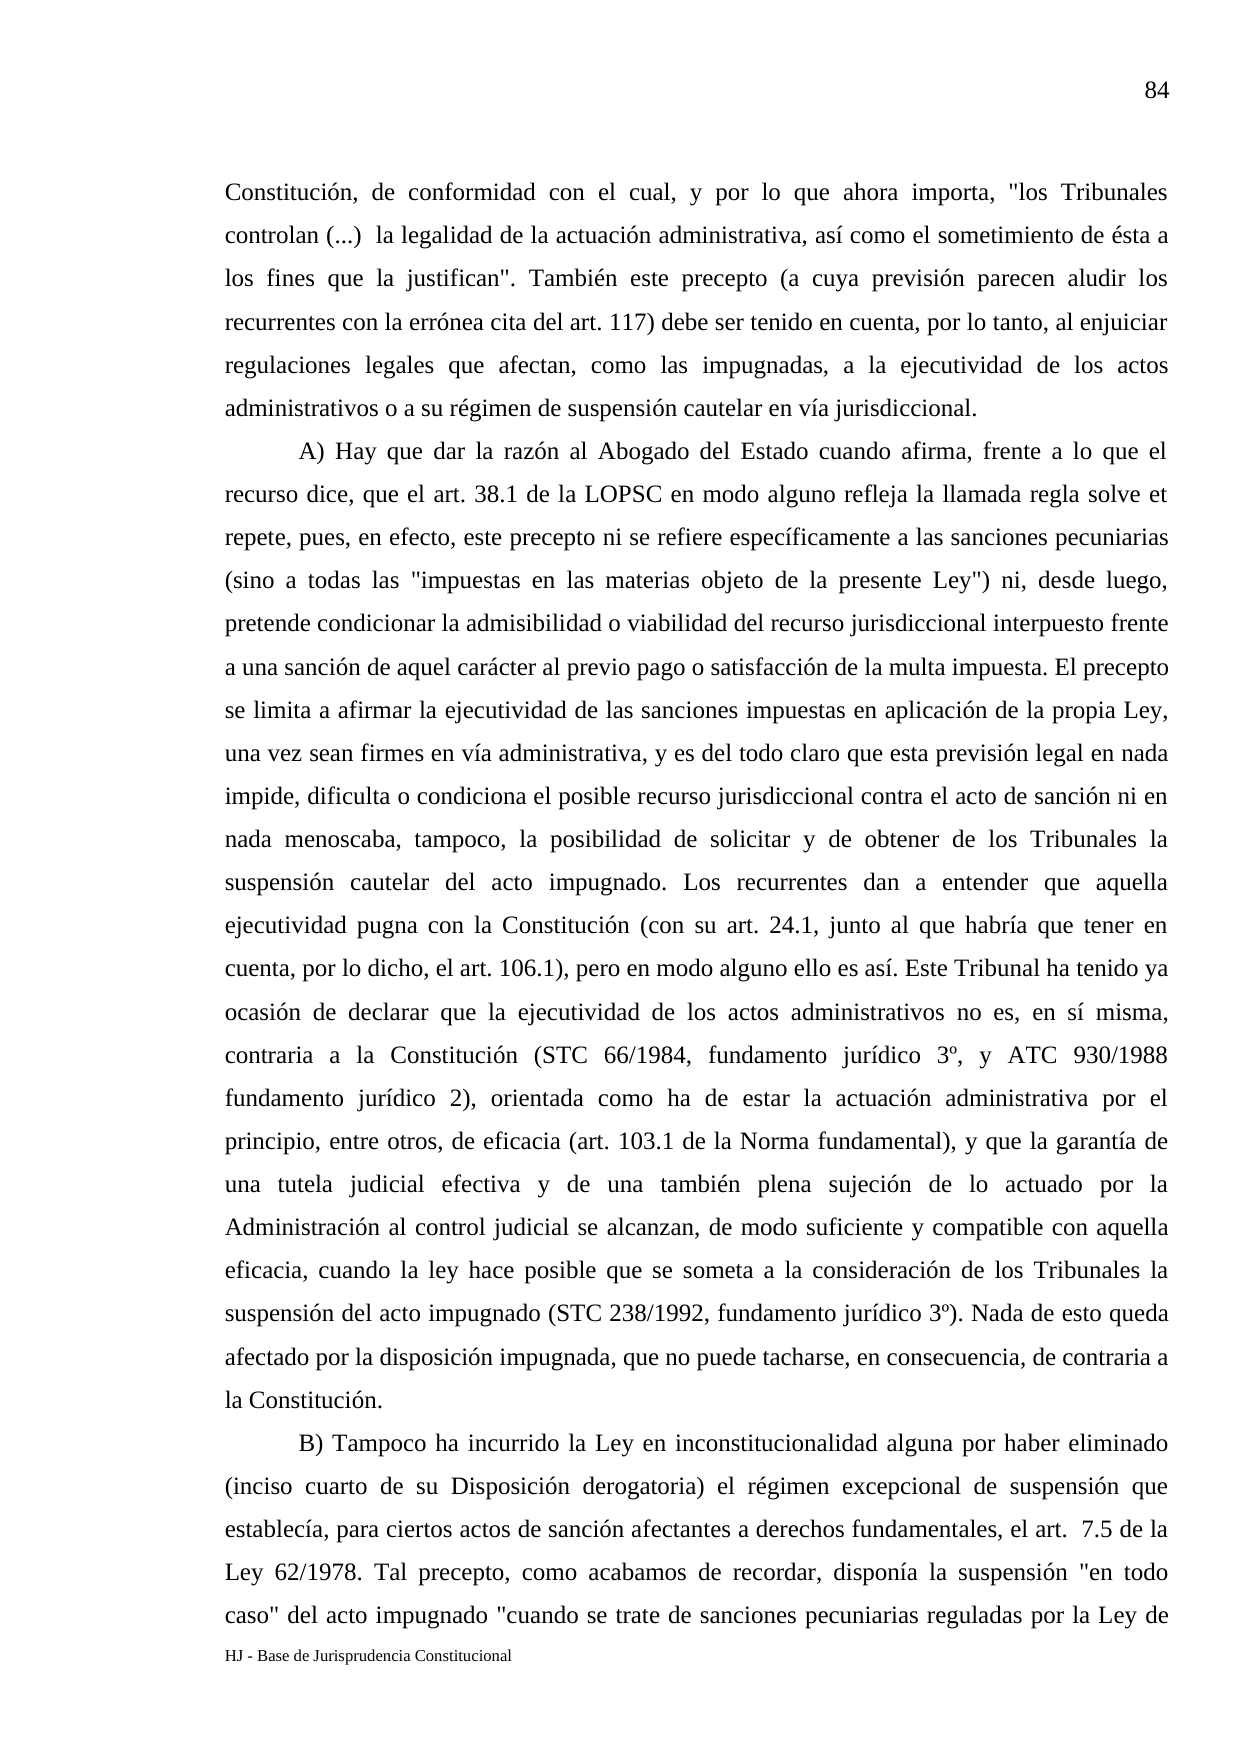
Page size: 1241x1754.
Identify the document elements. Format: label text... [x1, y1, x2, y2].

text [224, 1428, 1169, 1629]
text A) Hay que dar la razón al Abogado del Estado cuando afirma, frente a lo que el recurso dice, que el art. 38.1 de la LOPSC en modo alguno refleja la llamada regla solve et repete, pues, en efecto, este precepto ni se refiere específicamente a las sanciones pecuniarias (sino a todas las "impuestas en las materias objeto de la presente Ley") ni, desde luego, pretende condicionar la admisibilidad o viabilidad del recurso jurisdiccional interpuesto frente a una sanción de aquel carácter al previo pago o satisfacción de la multa impuesta. El precepto se limita a afirmar la ejecutividad de las sanciones impuestas en aplicación de la propia Ley, una vez sean firmes en vía administrativa, y es del todo claro que esta previsión legal en nada impide, dificulta o condiciona el posible recurso jurisdiccional contra el acto de sanción ni en nada menoscaba, tampoco, la posibilidad de solicitar y de obtener de los Tribunales la suspensión cautelar del acto impugnado. Los recurrentes dan a entender que aquella ejecutividad pugna con la Constitución (con su art. 24.1, junto al que habría que tener en cuenta, por lo dicho, el art. 106.1), pero en modo alguno ello es así. Este Tribunal ha tenido ya ocasión de declarar que la ejecutividad de los actos administrativos no es, en sí misma, contraria a la Constitución (STC 66/1984, fundamento jurídico 3º, y ATC 930/1988 fundamento jurídico 2), orientada como ha de estar la actuación administrativa por el principio, entre otros, de eficacia (art. 103.1 de la Norma fundamental), y que la garantía de una tutela judicial efectiva y de una también plena sujeción de lo actuado por la Administración al control judicial se alcanzan, de modo suficiente y compatible con aquella eficacia, cuando la ley hace posible que se someta a la consideración de los Tribunales la suspensión del acto impugnado (STC 238/1992, fundamento jurídico 3º). Nada de esto queda afectado por la disposición impugnada, que no puede tacharse, en consecuencia, de contraria a la Constitución. [224, 436, 1169, 1413]
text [224, 177, 1169, 422]
